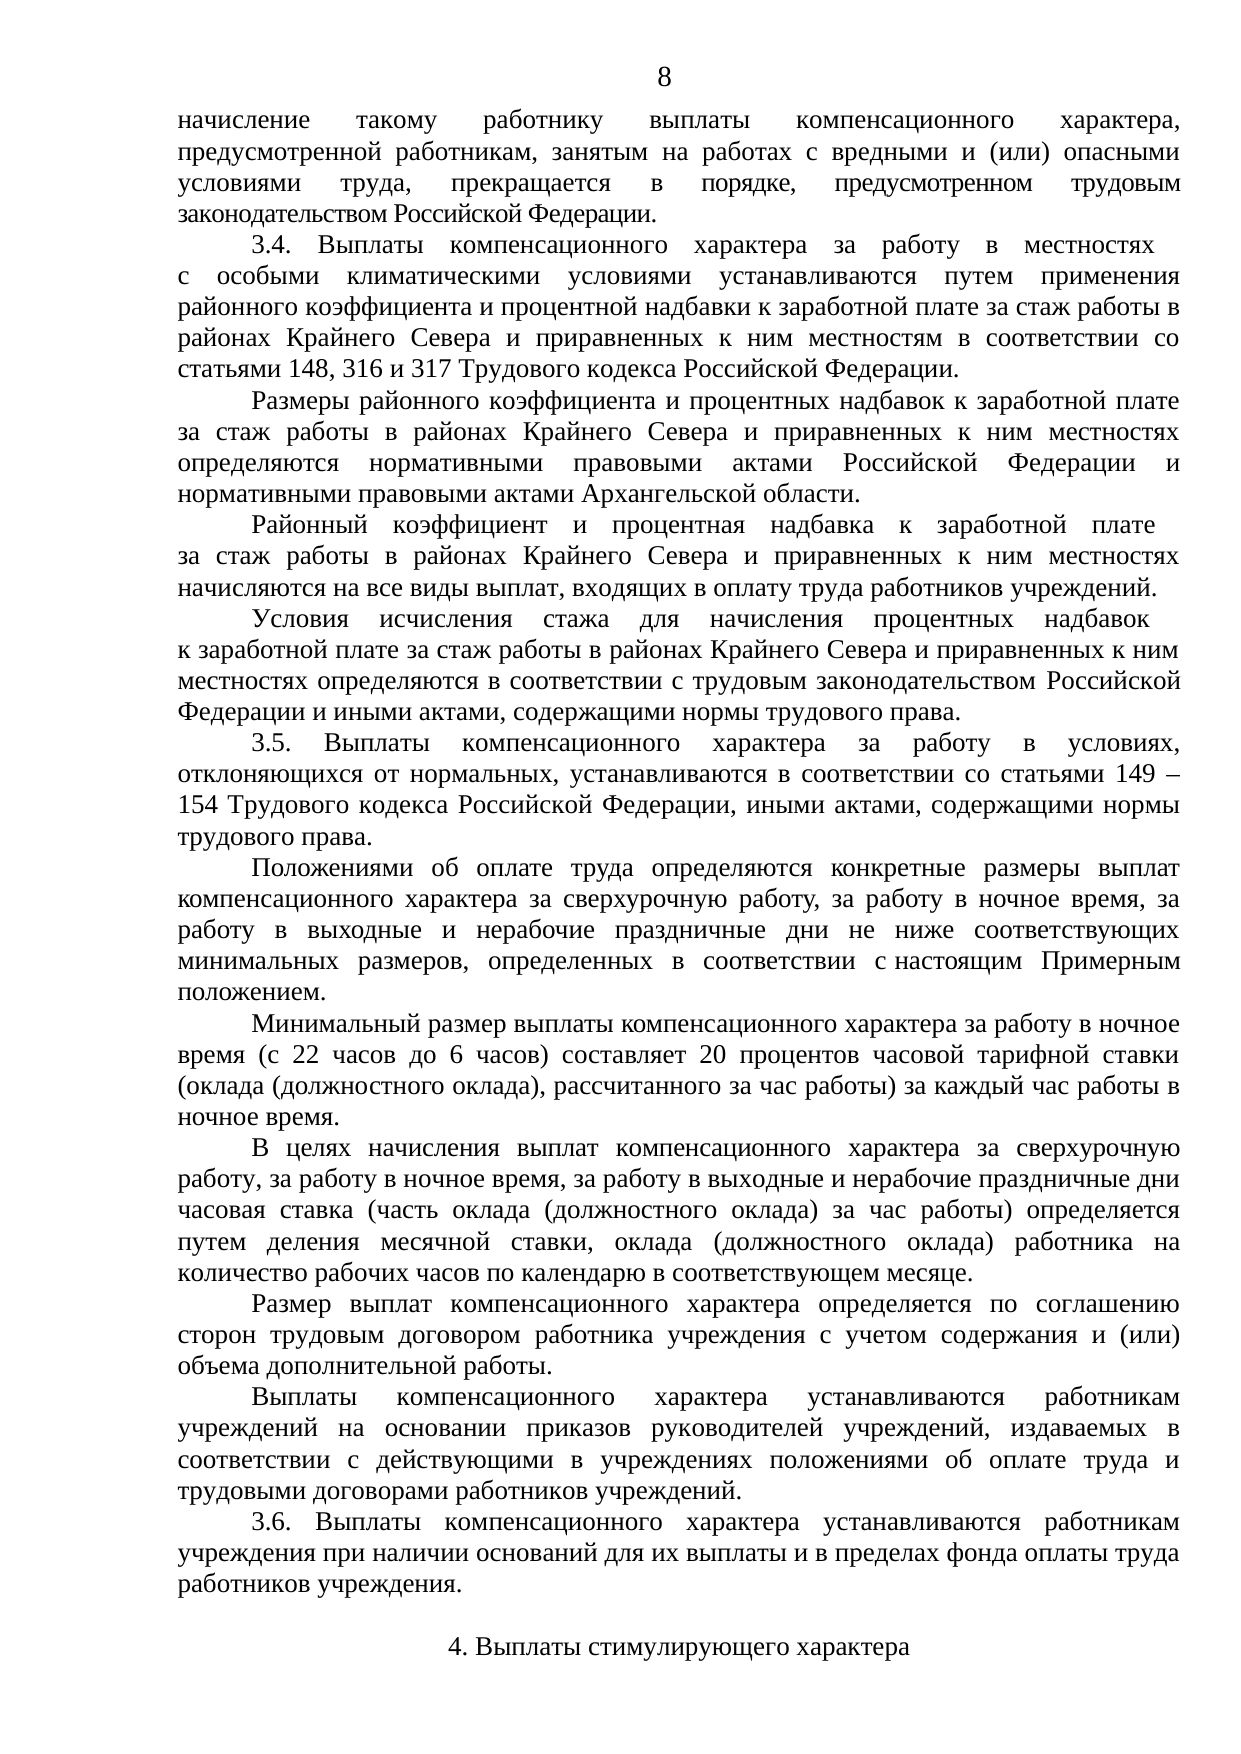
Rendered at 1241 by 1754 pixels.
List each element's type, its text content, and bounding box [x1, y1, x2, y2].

text Минимальный размер выплаты компенсационного характера за работу в ночное время (с 22 часов до 6 часов) составляет 20 процентов часовой тарифной ставки (оклада (должностного оклада), рассчитанного за час работы) за каждый час работы в ночное время. [177, 1007, 1181, 1131]
text Выплаты компенсационного характера устанавливаются работникам учреждений на основании приказов руководителей учреждений, издаваемых в соответствии с действующими в учреждениях положениями об оплате труда и трудовыми договорами работников учреждений. [177, 1380, 1181, 1505]
text В целях начисления выплат компенсационного характера за сверхурочную работу, за работу в ночное время, за работу в выходные и нерабочие праздничные дни часовая ставка (часть оклада (должностного оклада) за час работы) определяется путем деления месячной ставки, оклада (должностного оклада) работника на количество рабочих часов по календарю в соответствующем месяце. [177, 1131, 1181, 1287]
text Районный коэффициент и процентная надбавка к заработной плате за стаж работы в районах Крайнего Севера и приравненных к ним местностях начисляются на все виды выплат, входящих в оплату труда работников учреждений. [177, 508, 1181, 602]
text 3.6. Выплаты компенсационного характера устанавливаются работникам учреждения при наличии оснований для их выплаты и в пределах фонда оплаты труда работников учреждения. [177, 1505, 1181, 1598]
text Положениями об оплате труда определяются конкретные размеры выплат компенсационного характера за сверхурочную работу, за работу в ночное время, за работу в выходные и нерабочие праздничные дни не ниже соответствующих минимальных размеров, определенных в соответствии с настоящим Примерным положением. [177, 851, 1181, 1007]
text Размер выплат компенсационного характера определяется по соглашению сторон трудовым договором работника учреждения с учетом содержания и (или) объема дополнительной работы. [177, 1287, 1181, 1380]
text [177, 103, 1181, 228]
text 4. Выплаты стимулирующего характера [177, 1629, 1181, 1661]
text 3.4. Выплаты компенсационного характера за работу в местностях с особыми климатическими условиями устанавливаются путем применения районного коэффициента и процентной надбавки к заработной плате за стаж работы в районах Крайнего Севера и приравненных к ним местностям в соответствии со статьями 148, 316 и 317 Трудового кодекса Российской Федерации. [177, 228, 1181, 384]
text Размеры районного коэффициента и процентных надбавок к заработной плате за стаж работы в районах Крайнего Севера и приравненных к ним местностях определяются нормативными правовыми актами Российской Федерации и нормативными правовыми актами Архангельской области. [177, 384, 1181, 508]
text 3.5. Выплаты компенсационного характера за работу в условиях, отклоняющихся от нормальных, устанавливаются в соответствии со статьями 149 – 154 Трудового кодекса Российской Федерации, иными актами, содержащими нормы трудового права. [177, 726, 1181, 851]
text Условия исчисления стажа для начисления процентных надбавок к заработной плате за стаж работы в районах Крайнего Севера и приравненных к ним местностях определяются в соответствии с трудовым законодательством Российской Федерации и иными актами, содержащими нормы трудового права. [177, 602, 1181, 726]
